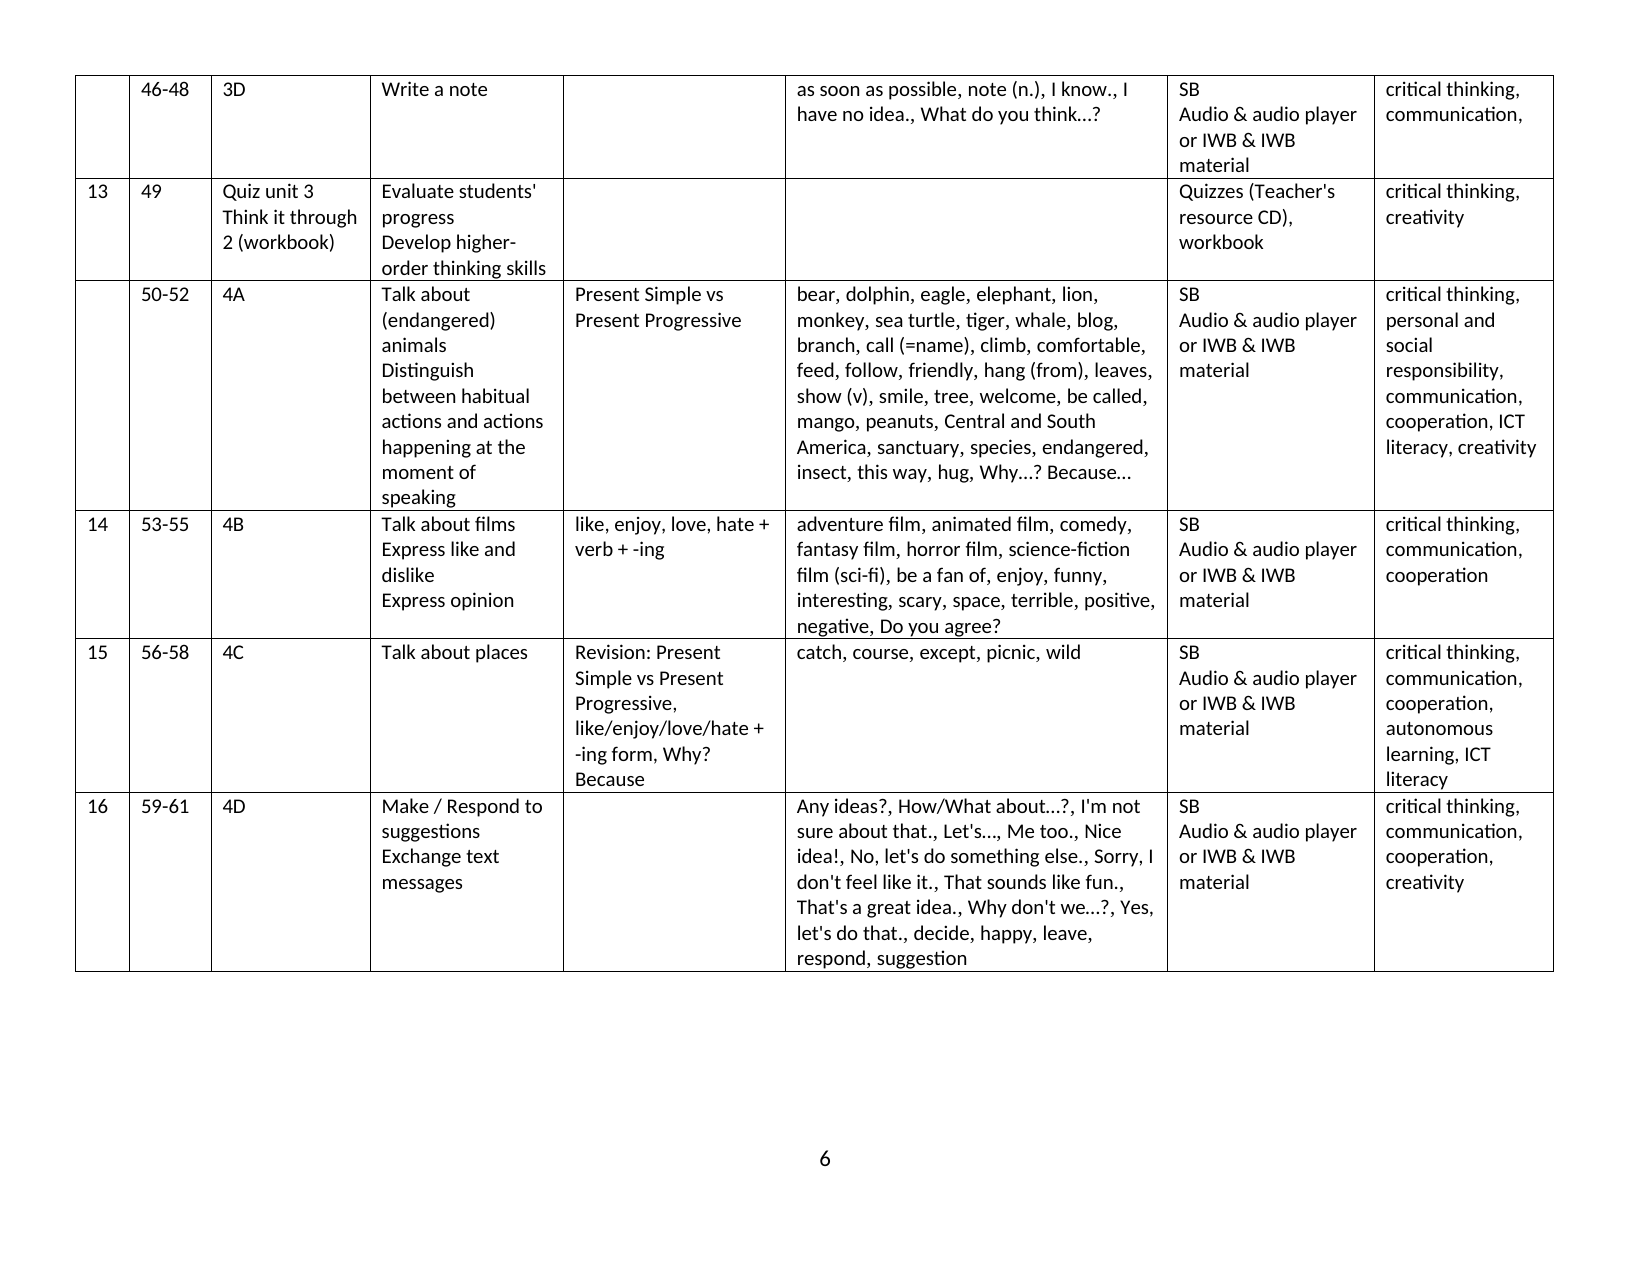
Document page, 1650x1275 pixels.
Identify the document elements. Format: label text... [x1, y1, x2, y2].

table_cell 50-52 [130, 281, 211, 510]
table_cell 4D [212, 793, 370, 971]
table_cell Talk about films Express like and dislike Express opinion [371, 511, 563, 638]
table_cell Evaluate students' progress Develop higher-order thinking skills [371, 179, 563, 280]
table_cell 4A [212, 281, 370, 510]
table_cell Talk about places [371, 639, 563, 792]
table_cell 46-48 [130, 76, 211, 178]
table_cell [564, 76, 785, 178]
table_cell [564, 179, 785, 280]
table_cell [76, 281, 129, 510]
table_cell Talk about (endangered) animals Distinguish between habitual actions and actions happening at the moment of speaking [371, 281, 563, 510]
table_cell 4B [212, 511, 370, 638]
table_cell SB Audio & audio player or IWB & IWB material [1168, 639, 1374, 792]
table_cell SB Audio & audio player or IWB & IWB material [1168, 511, 1374, 638]
table_cell critical thinking, communication, cooperation, creativity [1375, 793, 1553, 971]
table_cell like, enjoy, love, hate + verb + -ing [564, 511, 785, 638]
table_cell critical thinking, communication, cooperation [1375, 511, 1553, 638]
table_cell SB Audio & audio player or IWB & IWB material [1168, 793, 1374, 971]
table_cell 49 [130, 179, 211, 280]
table_cell Present Simple vs Present Progressive [564, 281, 785, 510]
table_cell catch, course, except, picnic, wild [786, 639, 1167, 792]
table_cell 59-61 [130, 793, 211, 971]
table_cell SB Audio & audio player or IWB & IWB material [1168, 281, 1374, 510]
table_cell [1168, 76, 1374, 178]
table_cell Make / Respond to suggestions Exchange text messages [371, 793, 563, 971]
table_cell [76, 76, 129, 178]
table_cell Revision: Present Simple vs Present Progressive, like/enjoy/love/hate + -ing form, Why? Because [564, 639, 785, 792]
table_cell 16 [76, 793, 129, 971]
table_cell bear, dolphin, eagle, elephant, lion, monkey, sea turtle, tiger, whale, blog, branch, call (=name), climb, comfortable, feed, follow, friendly, hang (from), leaves, show (v), smile, tree, welcome, be called, mango, peanuts, Central and South America, sanctuary, species, endangered, insect, this way, hug, Why…? Because… [786, 281, 1167, 510]
table_cell Quiz unit 3 Think it through 2 (workbook) [212, 179, 370, 280]
table_cell 4C [212, 639, 370, 792]
table_cell [786, 179, 1167, 280]
table_cell as soon as possible, note (n.), I know., I have no idea., What do you think…? [786, 76, 1167, 178]
table_cell critical thinking, communication, [1375, 76, 1553, 178]
table_cell Any ideas?, How/What about…?, I'm not sure about that., Let's…, Me too., Nice idea!, No, let's do something else., Sorry, I don't feel like it., That sounds like fun., That's a great idea., Why don't we…?, Yes, let's do that., decide, happy, leave, respond, suggestion [786, 793, 1167, 971]
table_cell critical thinking, creativity [1375, 179, 1553, 280]
table_cell critical thinking, personal and social responsibility, communication, cooperation, ICT literacy, creativity [1375, 281, 1553, 510]
table_cell 3D [212, 76, 370, 178]
table_cell 56-58 [130, 639, 211, 792]
table_cell Quizzes (Teacher's resource CD), workbook [1168, 179, 1374, 280]
table_cell [564, 793, 785, 971]
table_cell critical thinking, communication, cooperation, autonomous learning, ICT literacy [1375, 639, 1553, 792]
table_cell 14 [76, 511, 129, 638]
table_cell 53-55 [130, 511, 211, 638]
table_cell 15 [76, 639, 129, 792]
table_cell adventure film, animated film, comedy, fantasy film, horror film, science-fiction film (sci-fi), be a fan of, enjoy, funny, interesting, scary, space, terrible, positive, negative, Do you agree? [786, 511, 1167, 638]
table_cell 13 [76, 179, 129, 280]
table_cell Write a note [371, 76, 563, 178]
